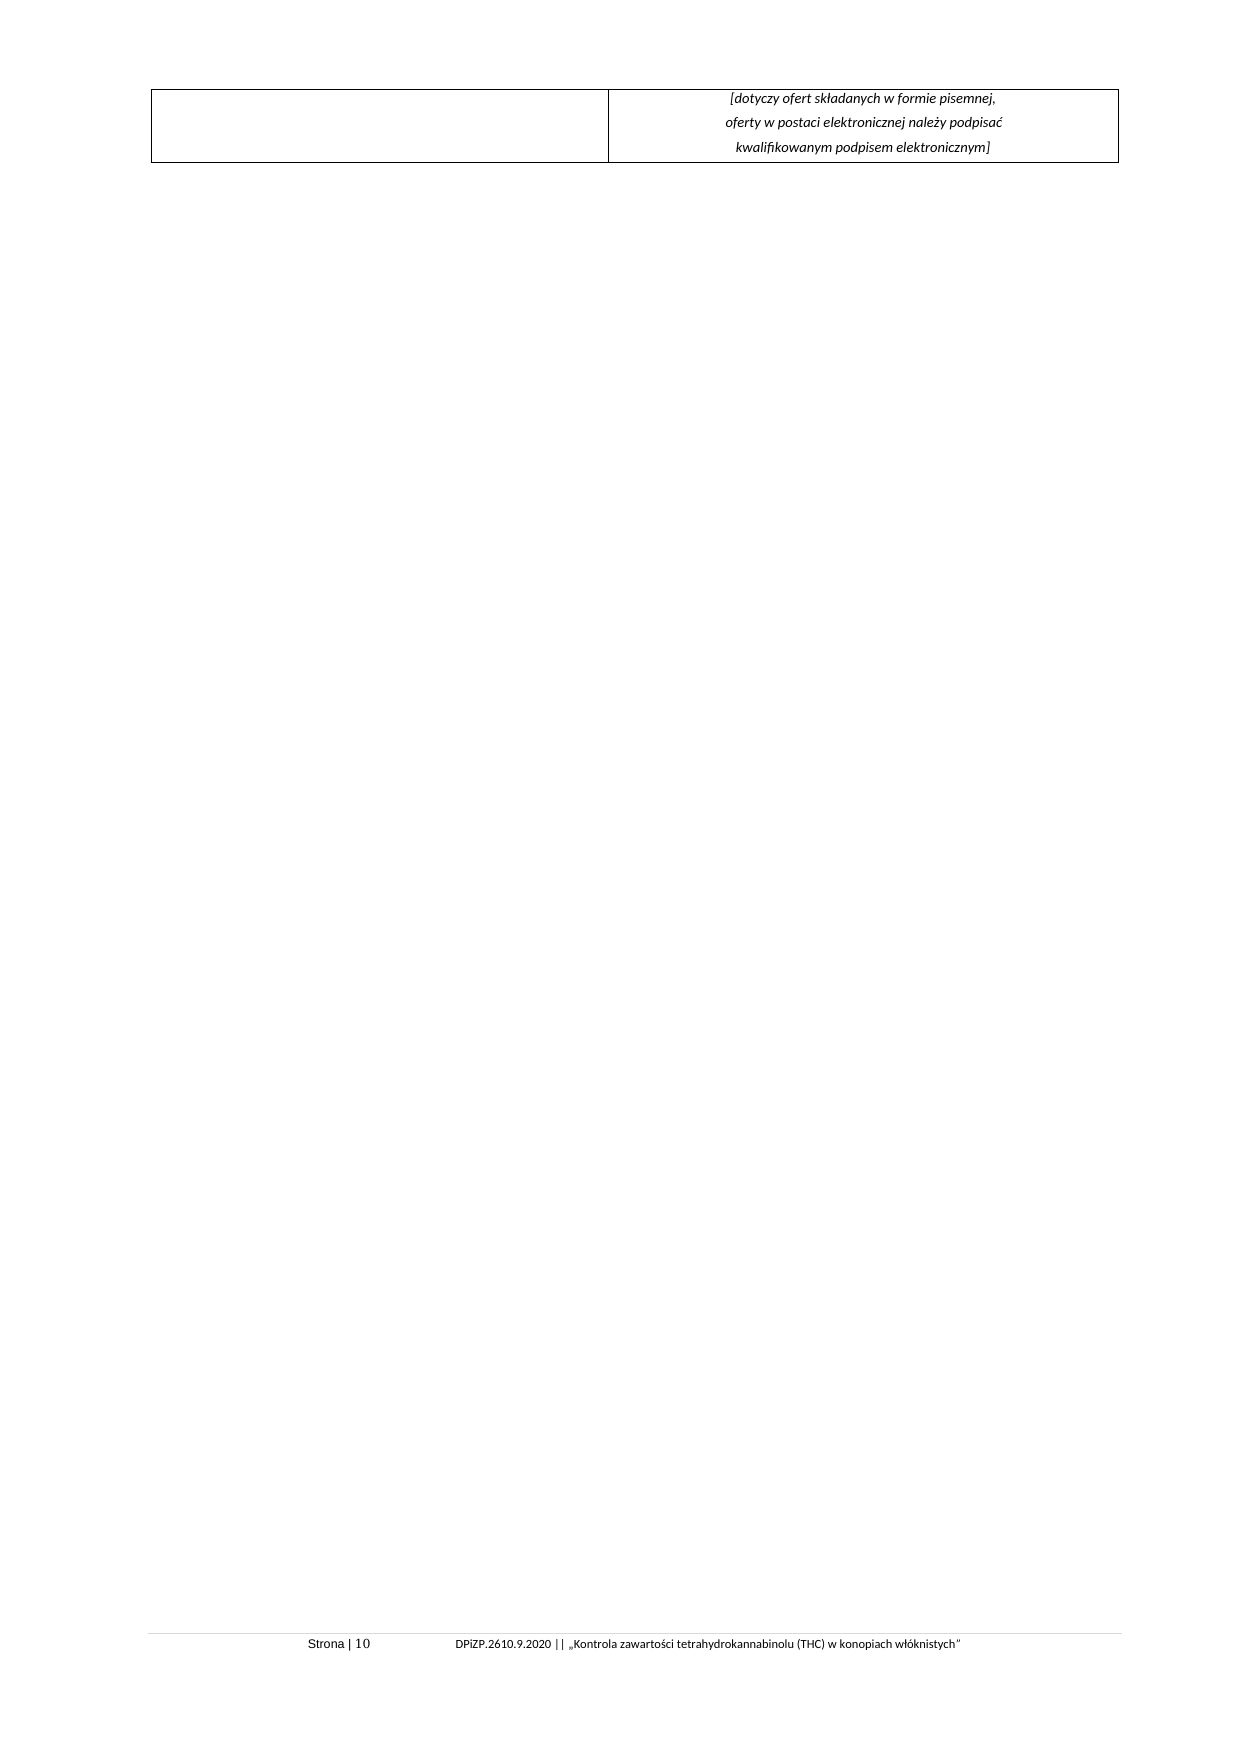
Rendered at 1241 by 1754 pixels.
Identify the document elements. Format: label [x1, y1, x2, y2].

table_header [152, 90, 608, 162]
table_header [609, 90, 1118, 162]
